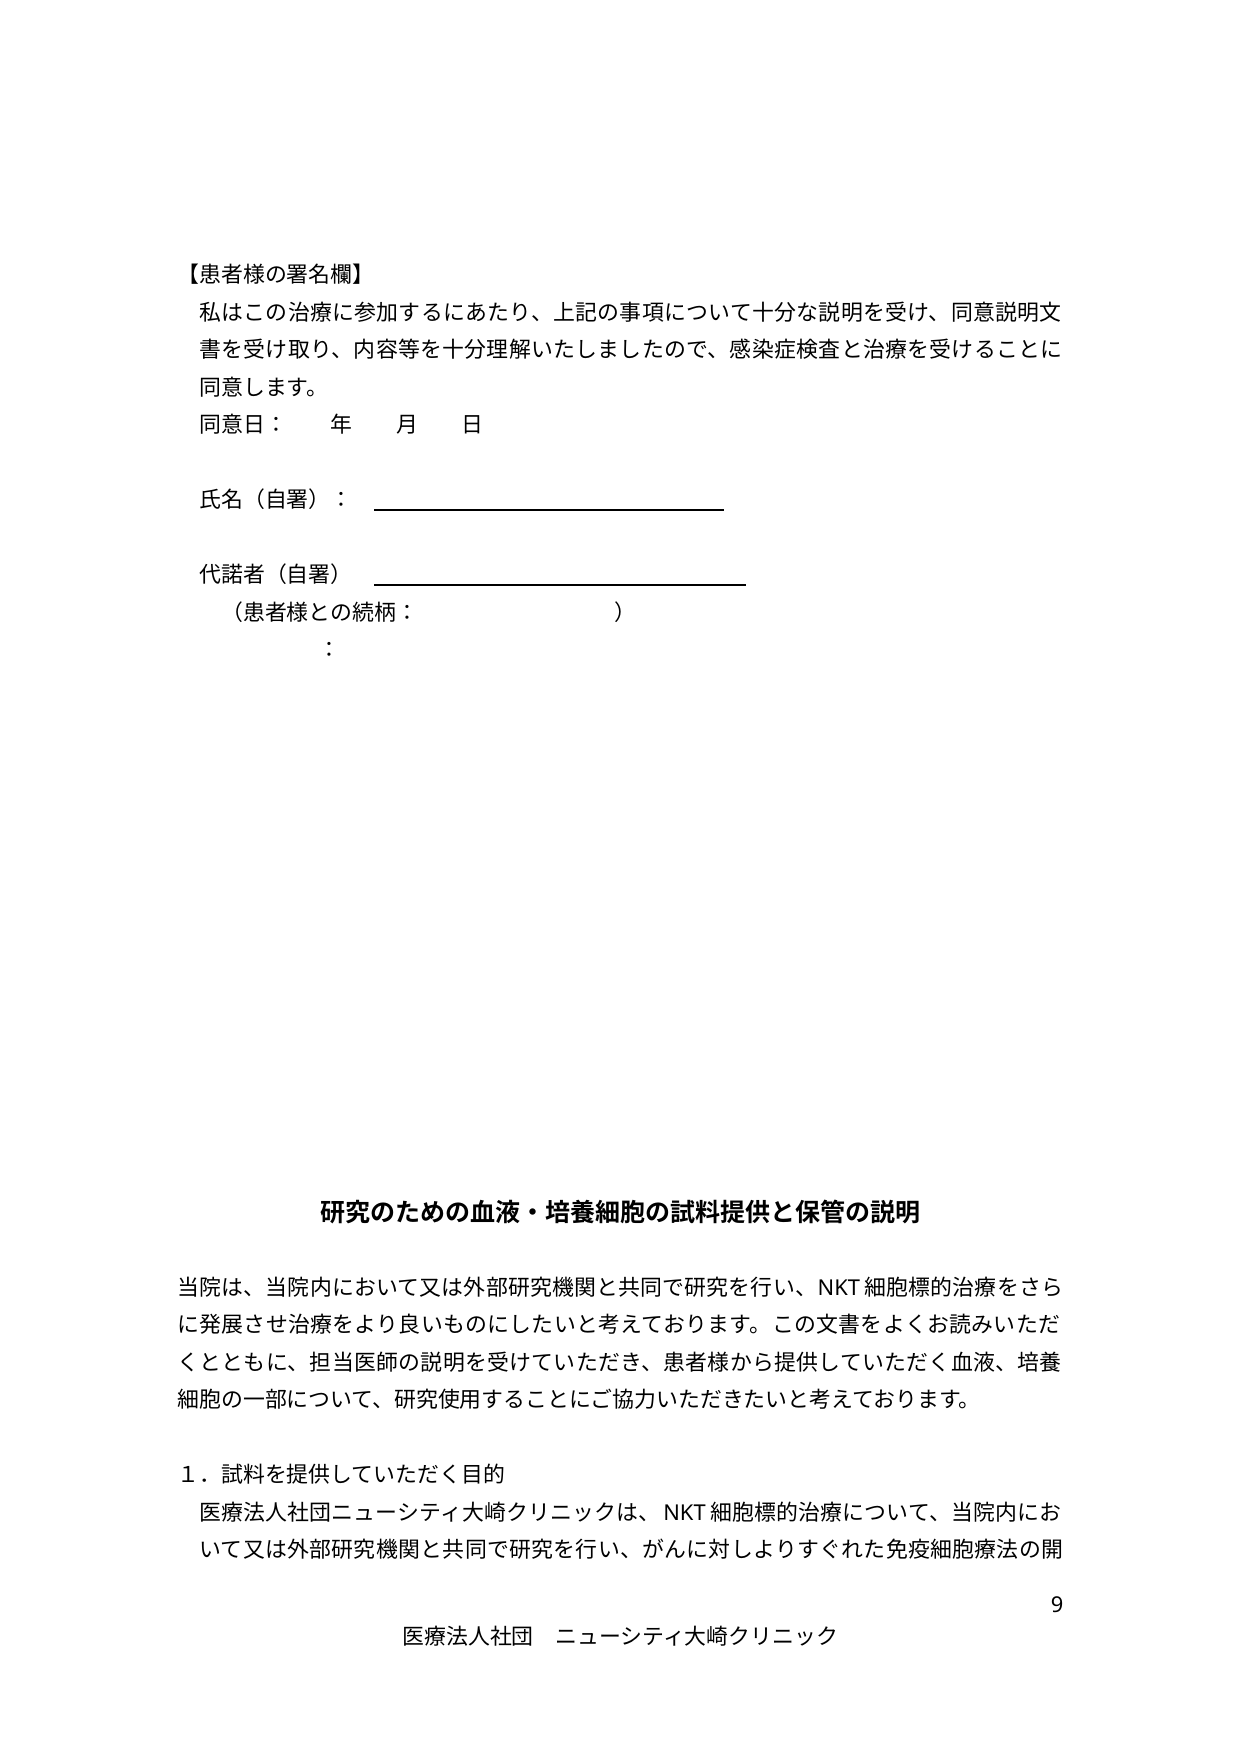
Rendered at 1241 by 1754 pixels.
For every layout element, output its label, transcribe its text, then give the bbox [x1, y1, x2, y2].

text 私はこの治療に参加するにあたり、上記の事項について十分な説明を受け、同意説明文書を受け取り、内容等を十分理解いたしましたので、感染症検査と治療を受けることに同意します。 [199, 292, 1063, 404]
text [199, 1492, 1063, 1567]
text １．試料を提供していただく目的 [177, 1454, 1063, 1492]
text （患者様との続柄： ） [177, 592, 1063, 629]
text 代諾者（自署） [177, 554, 1063, 592]
text 当院は、当院内において又は外部研究機関と共同で研究を行い、NKT細胞標的治療をさらに発展させ治療をより良いものにしたいと考えております。この文書をよくお読みいただくとともに、担当医師の説明を受けていただき、患者様から提供していただく血液、培養細胞の一部について、研究使用することにご協力いただきたいと考えております。 [177, 1267, 1063, 1417]
text 同意日： 年 月 日 [177, 404, 1063, 442]
text 【患者様の署名欄】 [177, 254, 1063, 292]
text 氏名（自署）： [177, 479, 1063, 517]
text 研究のための血液・培養細胞の試料提供と保管の説明 [177, 1192, 1063, 1229]
text ： [177, 629, 1063, 667]
